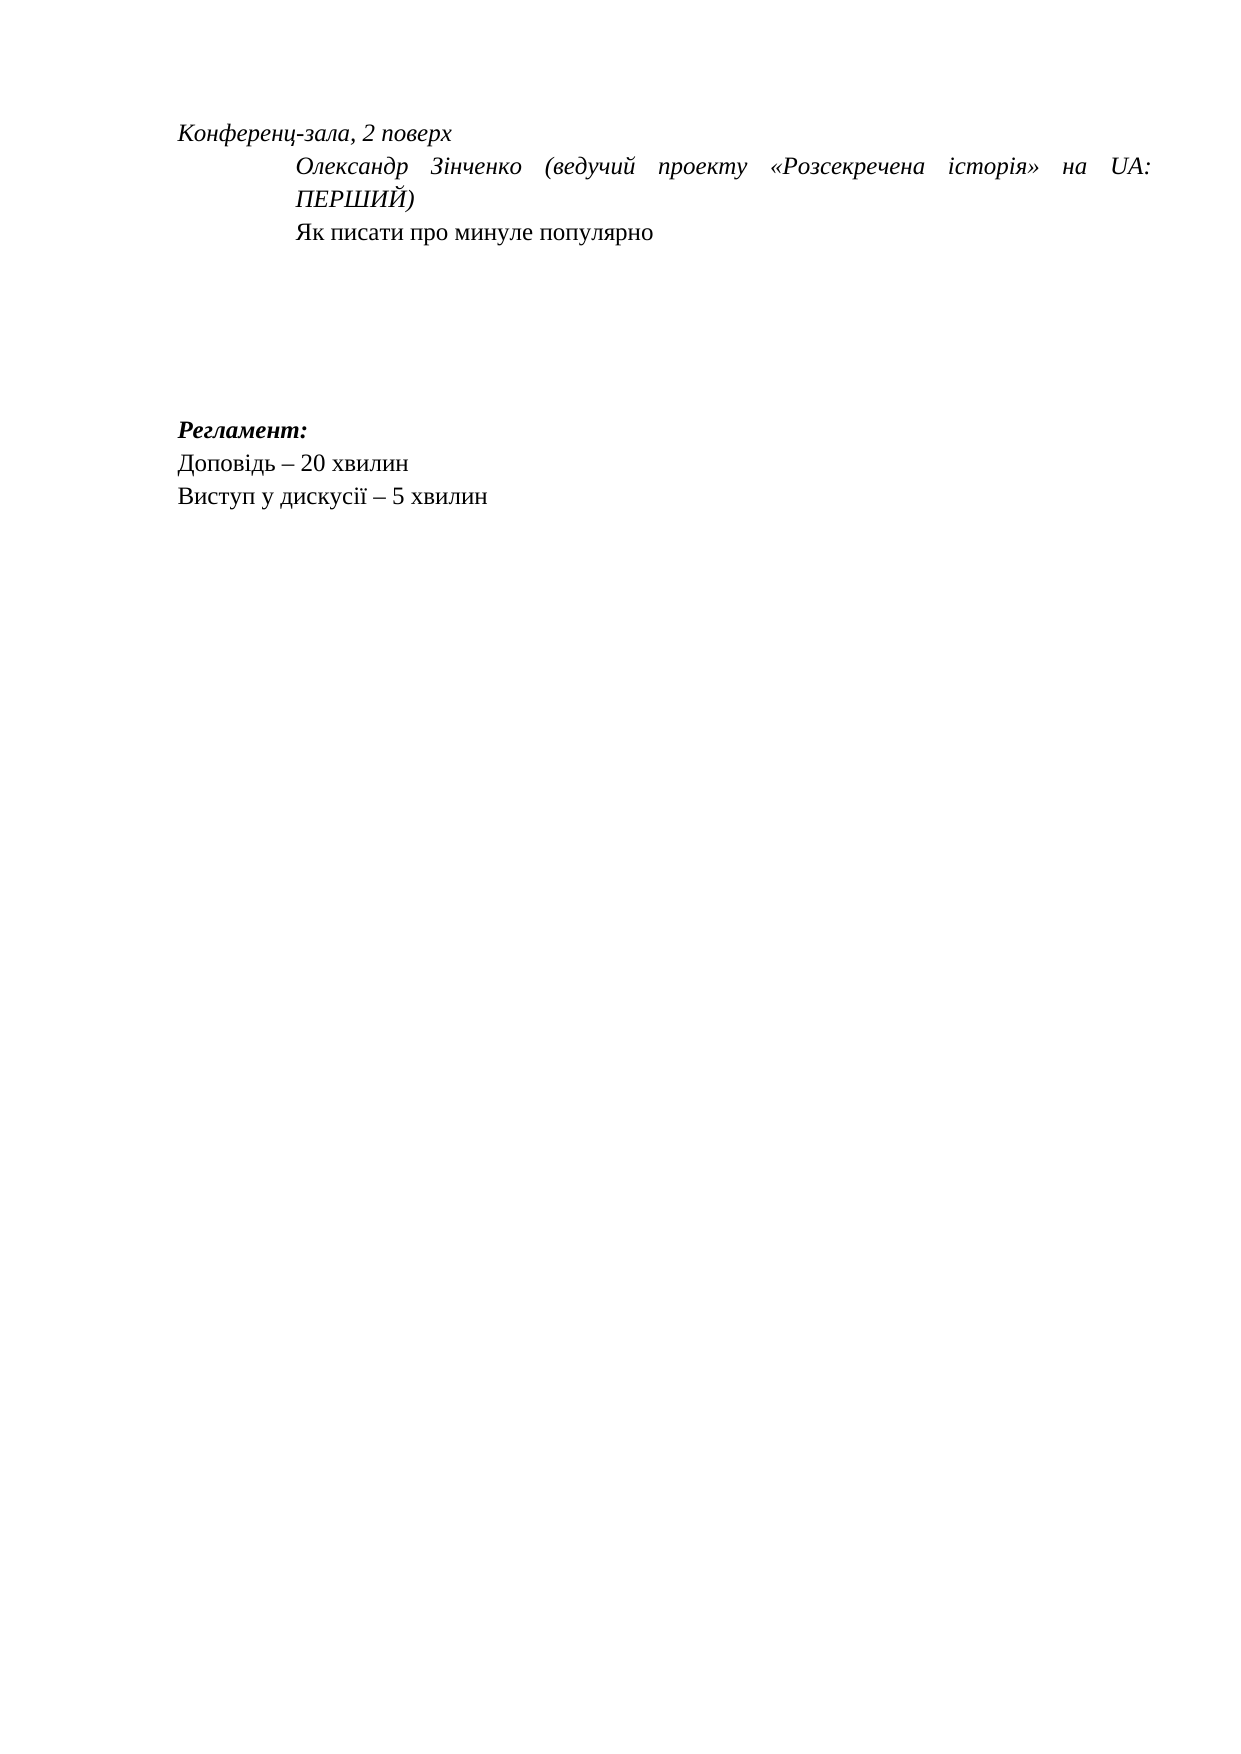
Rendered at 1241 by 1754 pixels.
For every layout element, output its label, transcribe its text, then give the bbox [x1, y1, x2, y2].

text Виступ у дискусії – 5 хвилин [177, 481, 1152, 510]
text Як писати про минуле популярно [295, 217, 1152, 246]
text Регламент: [177, 415, 1152, 444]
text Доповідь – 20 хвилин [177, 448, 1152, 477]
text Олександр Зінченко (ведучий проекту «Розсекречена історія» на UA: ПЕРШИЙ) [295, 151, 1152, 213]
text Конференц-зала, 2 поверх [177, 118, 1152, 147]
